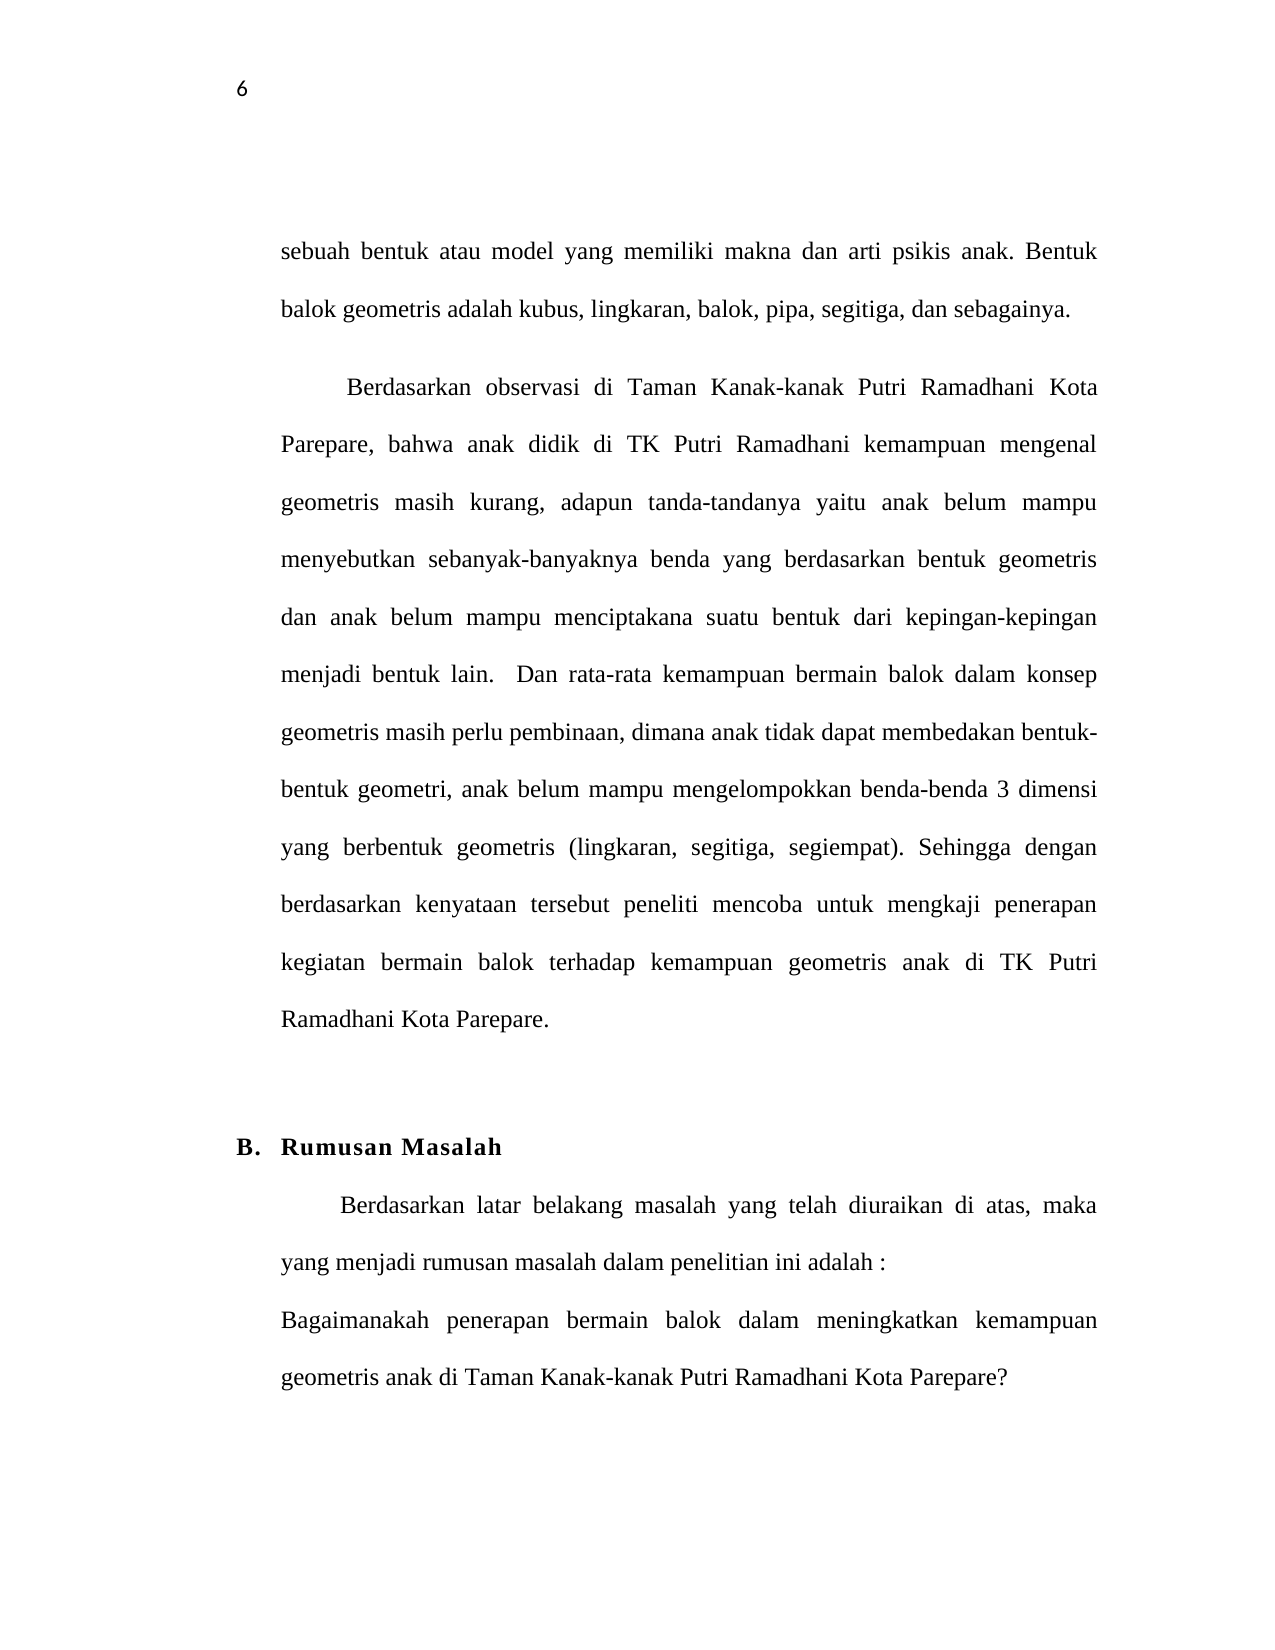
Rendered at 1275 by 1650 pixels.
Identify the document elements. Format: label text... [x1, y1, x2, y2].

text Berdasarkan latar belakang masalah yang telah diuraikan di atas, maka yang menjadi rumusan masalah dalam penelitian ini adalah : [281, 1190, 1098, 1276]
text Berdasarkan observasi di Taman Kanak-kanak Putri Ramadhani Kota Parepare, bahwa anak didik di TK Putri Ramadhani kemampuan mengenal geometris masih kurang, adapun tanda-tandanya yaitu anak belum mampu menyebutkan sebanyak-banyaknya benda yang berdasarkan bentuk geometris dan anak belum mampu menciptakana suatu bentuk dari kepingan-kepingan menjadi bentuk lain. Dan rata-rata kemampuan bermain balok dalam konsep geometris masih perlu pembinaan, dimana anak tidak dapat membedakan bentuk-bentuk geometri, anak belum mampu mengelompokkan benda-benda 3 dimensi yang berbentuk geometris (lingkaran, segitiga, segiempat). Sehingga dengan berdasarkan kenyataan tersebut peneliti mencoba untuk mengkaji penerapan kegiatan bermain balok terhadap kemampuan geometris anak di TK Putri Ramadhani Kota Parepare. [281, 372, 1098, 1033]
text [281, 236, 1098, 322]
text Bagaimanakah penerapan bermain balok dalam meningkatkan kemampuan geometris anak di Taman Kanak-kanak Putri Ramadhani Kota Parepare? [281, 1305, 1098, 1391]
subtitle Rumusan Masalah [236, 1132, 1098, 1161]
